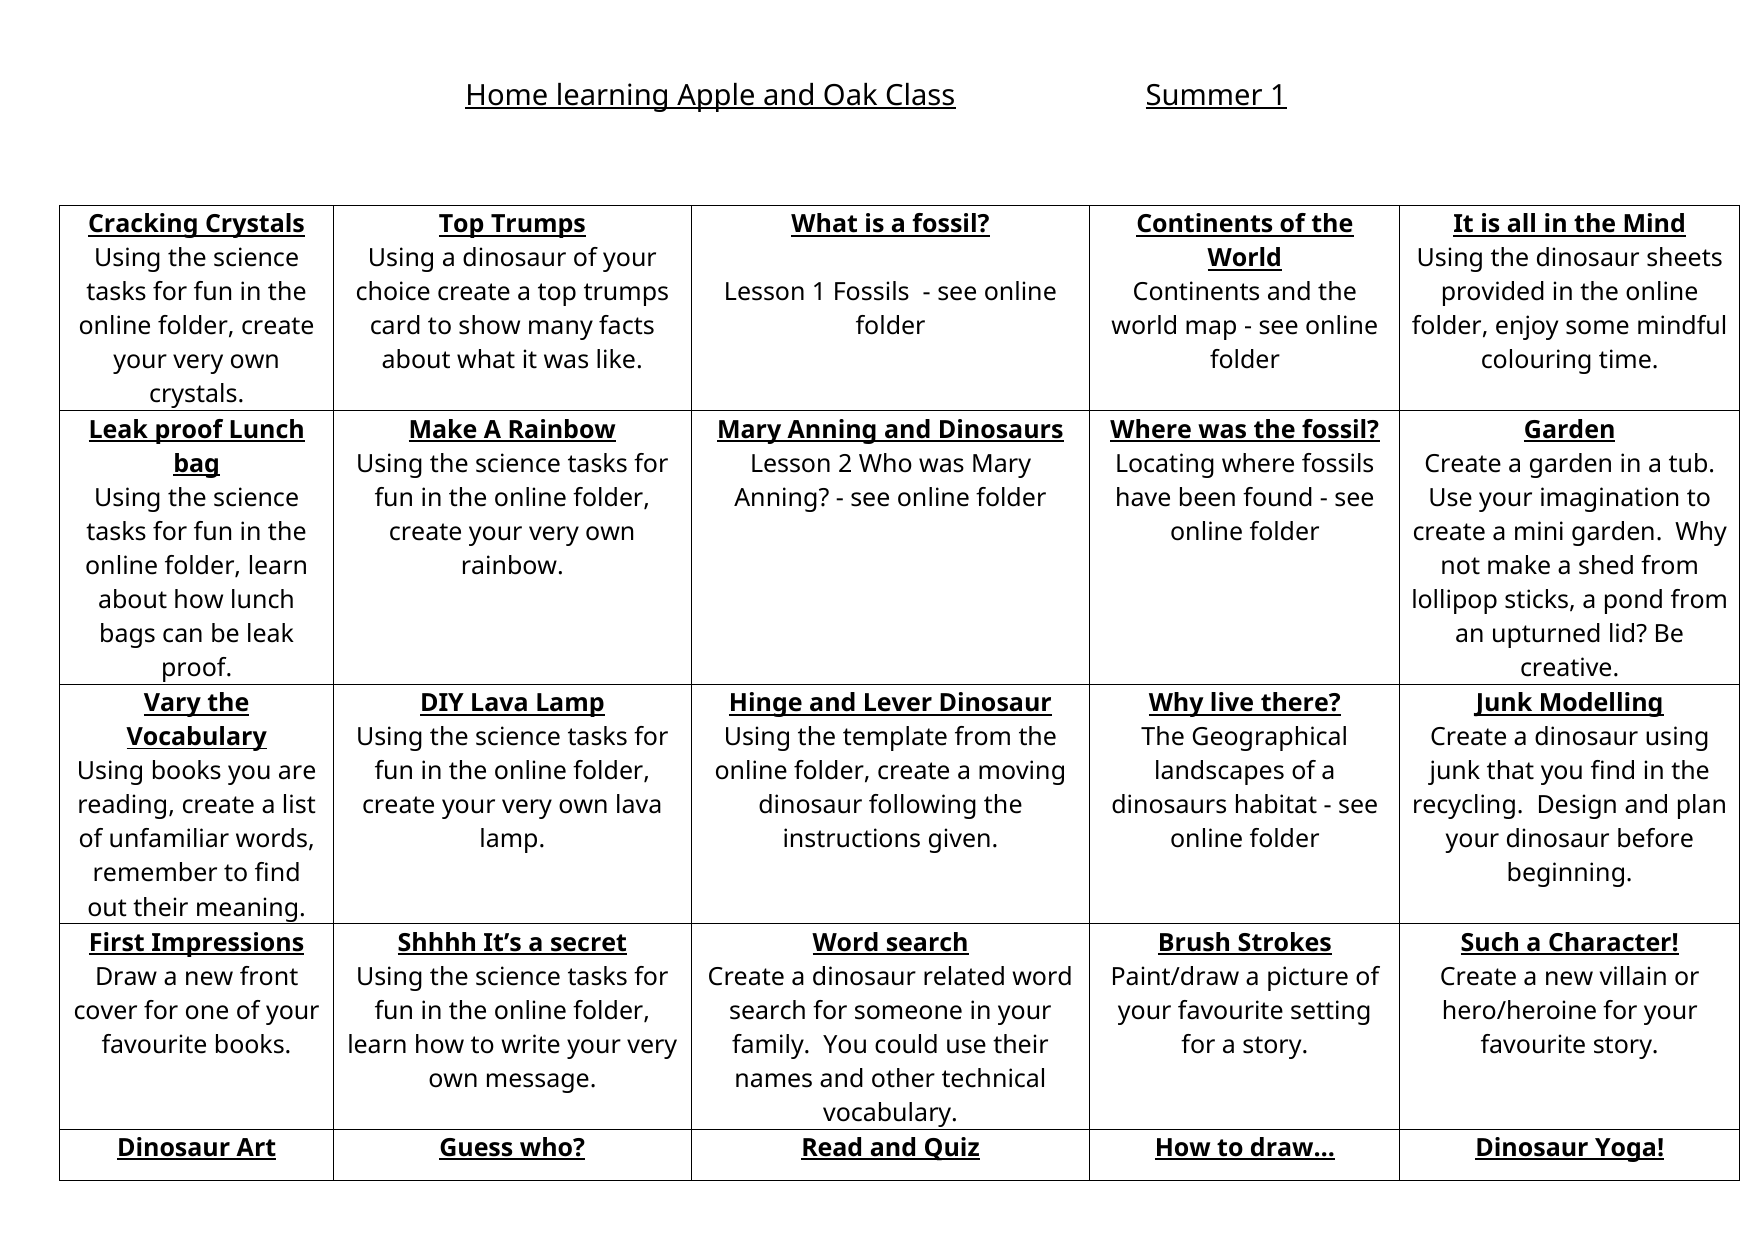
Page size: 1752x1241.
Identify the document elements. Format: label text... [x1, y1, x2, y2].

table_cell Make A Rainbow Using the science tasks for fun in the online folder, create your very own rainbow. [334, 411, 691, 684]
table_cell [692, 1130, 1089, 1180]
table_cell DIY Lava Lamp Using the science tasks for fun in the online folder, create your very own lava lamp. [334, 685, 691, 923]
table_header Cracking Crystals Using the science tasks for fun in the online folder, create your very own crystals. [60, 206, 333, 410]
table_cell Junk Modelling Create a dinosaur using junk that you find in the recycling. Design and plan your dinosaur before beginning. [1400, 685, 1739, 923]
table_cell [334, 1130, 691, 1180]
table_cell Vary the Vocabulary Using books you are reading, create a list of unfamiliar words, remember to find out their meaning. [60, 685, 333, 923]
table_cell Why live there? The Geographical landscapes of a dinosaurs habitat - see online folder [1090, 685, 1399, 923]
table_header What is a fossil? Lesson 1 Fossils - see online folder [692, 206, 1089, 410]
table_cell Brush Strokes Paint/draw a picture of your favourite setting for a story. [1090, 924, 1399, 1129]
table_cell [60, 1130, 333, 1180]
table_cell Leak proof Lunch bag Using the science tasks for fun in the online folder, learn about how lunch bags can be leak proof. [60, 411, 333, 684]
table_header Top Trumps Using a dinosaur of your choice create a top trumps card to show many facts about what it was like. [334, 206, 691, 410]
table_cell Such a Character! Create a new villain or hero/heroine for your favourite story. [1400, 924, 1739, 1129]
table_cell Mary Anning and Dinosaurs Lesson 2 Who was Mary Anning? - see online folder [692, 411, 1089, 684]
table_cell Word search Create a dinosaur related word search for someone in your family. You could use their names and other technical vocabulary. [692, 924, 1089, 1129]
table_cell Shhhh It’s a secret Using the science tasks for fun in the online folder, learn how to write your very own message. [334, 924, 691, 1129]
table_cell Hinge and Lever Dinosaur Using the template from the online folder, create a moving dinosaur following the instructions given. [692, 685, 1089, 923]
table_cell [1090, 1130, 1399, 1180]
table_cell Garden Create a garden in a tub. Use your imagination to create a mini garden. Why not make a shed from lollipop sticks, a pond from an upturned lid? Be creative. [1400, 411, 1739, 684]
table_header It is all in the Mind Using the dinosaur sheets provided in the online folder, enjoy some mindful colouring time. [1400, 206, 1739, 410]
table_cell Where was the fossil? Locating where fossils have been found - see online folder [1090, 411, 1399, 684]
table_cell First Impressions Draw a new front cover for one of your favourite books. [60, 924, 333, 1129]
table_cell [1400, 1130, 1739, 1180]
table_header Continents of the World Continents and the world map - see online folder [1090, 206, 1399, 410]
